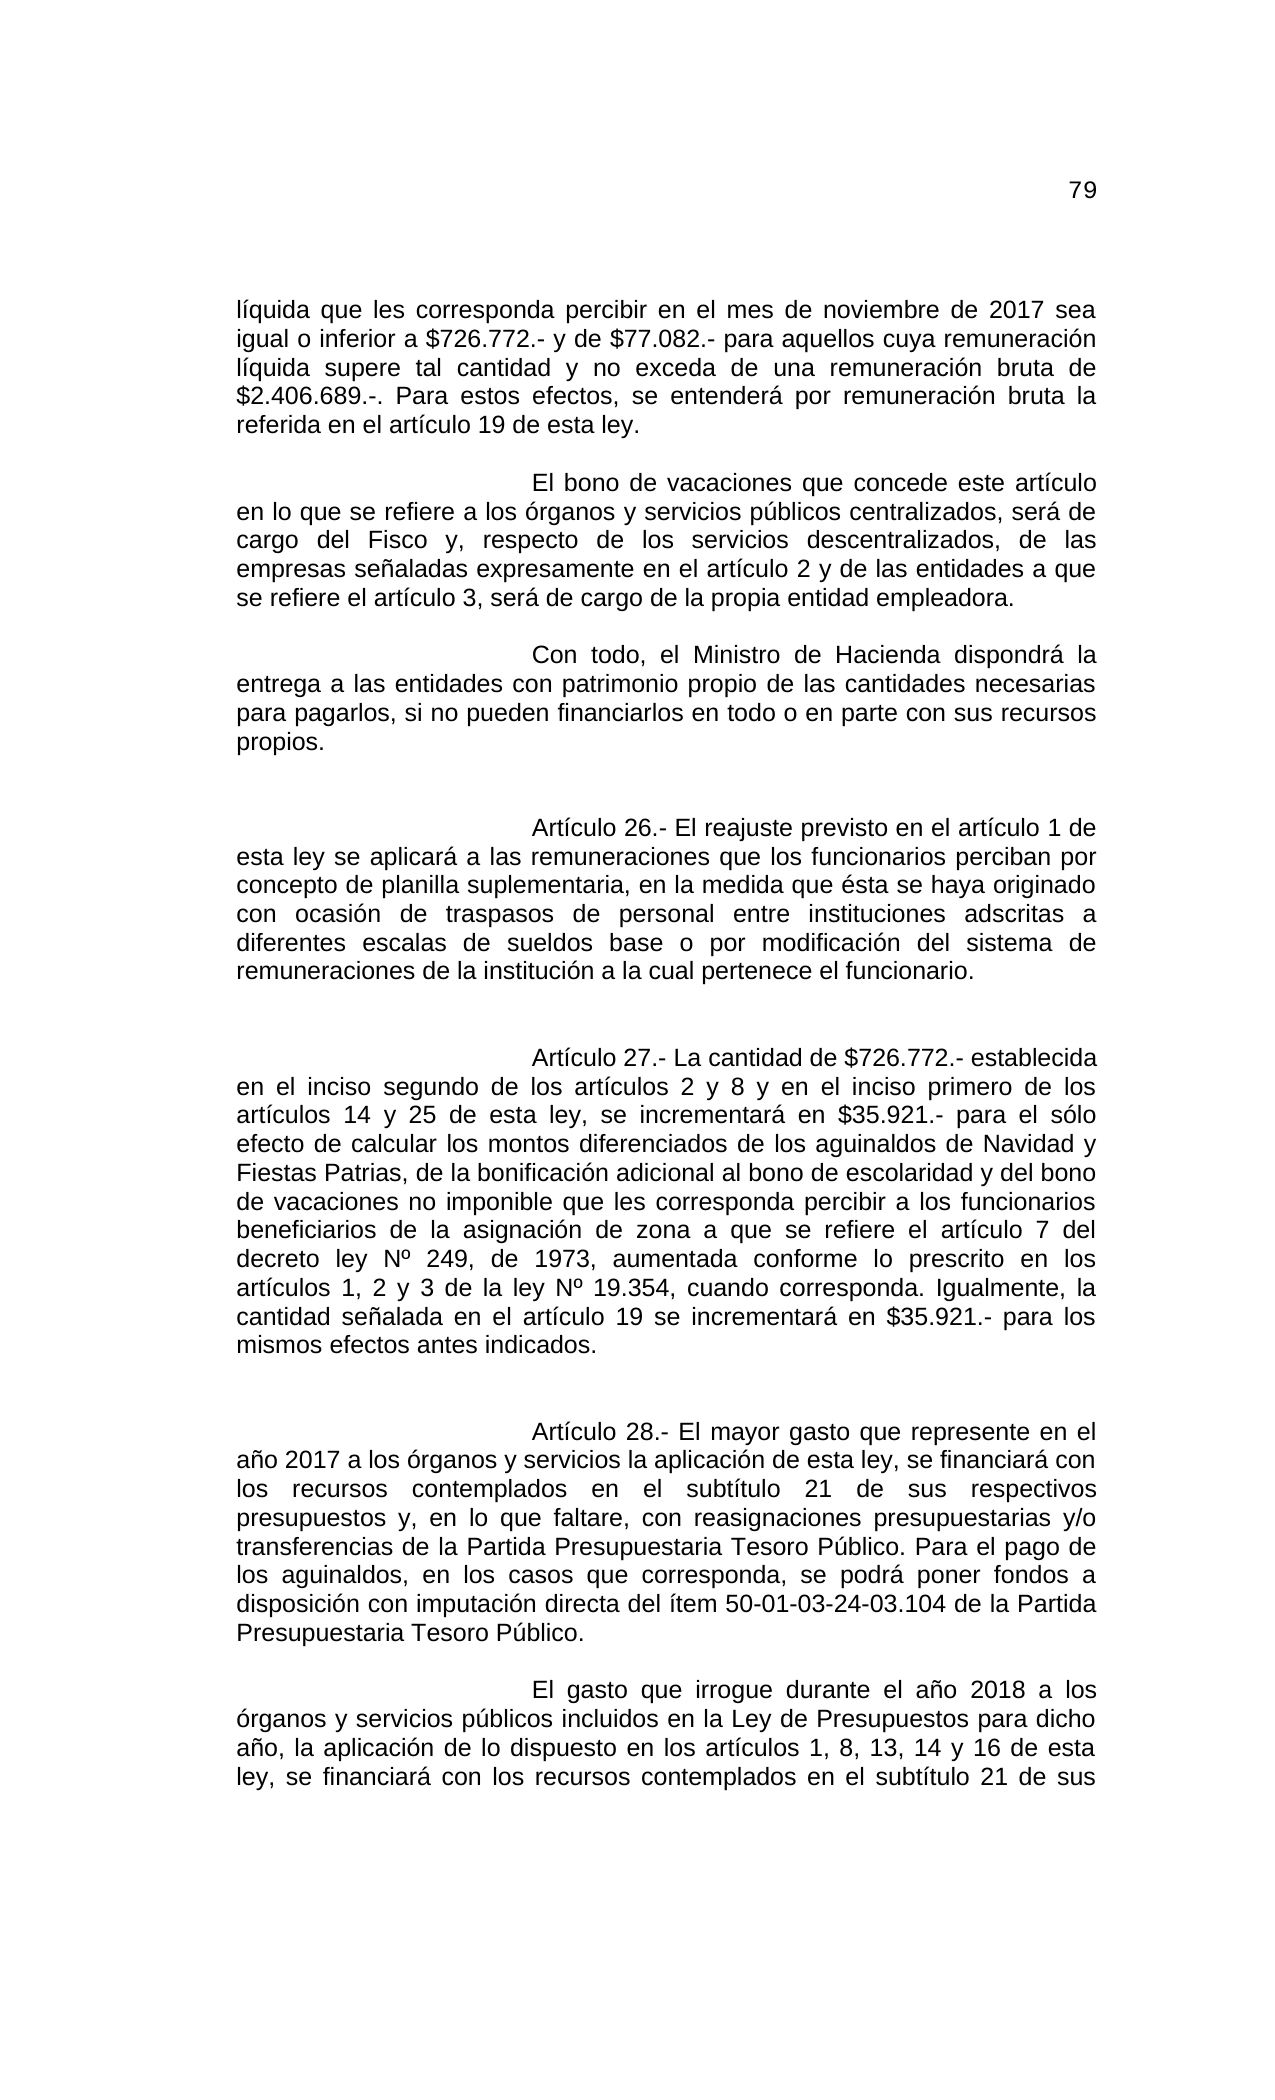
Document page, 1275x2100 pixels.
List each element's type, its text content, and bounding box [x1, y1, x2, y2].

text Artículo 27.- La cantidad de $726.772.- establecida en el inciso segundo de los artículos 2 y 8 y en el inciso primero de los artículos 14 y 25 de esta ley, se incrementará en $35.921.- para el sólo efecto de calcular los montos diferenciados de los aguinaldos de Navidad y Fiestas Patrias, de la bonificación adicional al bono de escolaridad y del bono de vacaciones no imponible que les corresponda percibir a los funcionarios beneficiarios de la asignación de zona a que se refiere el artículo 7 del decreto ley Nº 249, de 1973, aumentada conforme lo prescrito en los artículos 1, 2 y 3 de la ley Nº 19.354, cuando corresponda. Igualmente, la cantidad señalada en el artículo 19 se incrementará en $35.921.- para los mismos efectos antes indicados. [236, 1043, 1098, 1359]
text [236, 1675, 1098, 1790]
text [236, 295, 1098, 439]
text El bono de vacaciones que concede este artículo en lo que se refiere a los órganos y servicios públicos centralizados, será de cargo del Fisco y, respecto de los servicios descentralizados, de las empresas señaladas expresamente en el artículo 2 y de las entidades a que se refiere el artículo 3, será de cargo de la propia entidad empleadora. [236, 468, 1098, 612]
text Con todo, el Ministro de Hacienda dispondrá la entrega a las entidades con patrimonio propio de las cantidades necesarias para pagarlos, si no pueden financiarlos en todo o en parte con sus recursos propios. [236, 640, 1098, 755]
text Artículo 26.- El reajuste previsto en el artículo 1 de esta ley se aplicará a las remuneraciones que los funcionarios perciban por concepto de planilla suplementaria, en la medida que ésta se haya originado con ocasión de traspasos de personal entre instituciones adscritas a diferentes escalas de sueldos base o por modificación del sistema de remuneraciones de la institución a la cual pertenece el funcionario. [236, 813, 1098, 985]
text Artículo 28.- El mayor gasto que represente en el año 2017 a los órganos y servicios la aplicación de esta ley, se financiará con los recursos contemplados en el subtítulo 21 de sus respectivos presupuestos y, en lo que faltare, con reasignaciones presupuestarias y/o transferencias de la Partida Presupuestaria Tesoro Público. Para el pago de los aguinaldos, en los casos que corresponda, se podrá poner fondos a disposición con imputación directa del ítem 50-01-03-24-03.104 de la Partida Presupuestaria Tesoro Público. [236, 1417, 1098, 1647]
